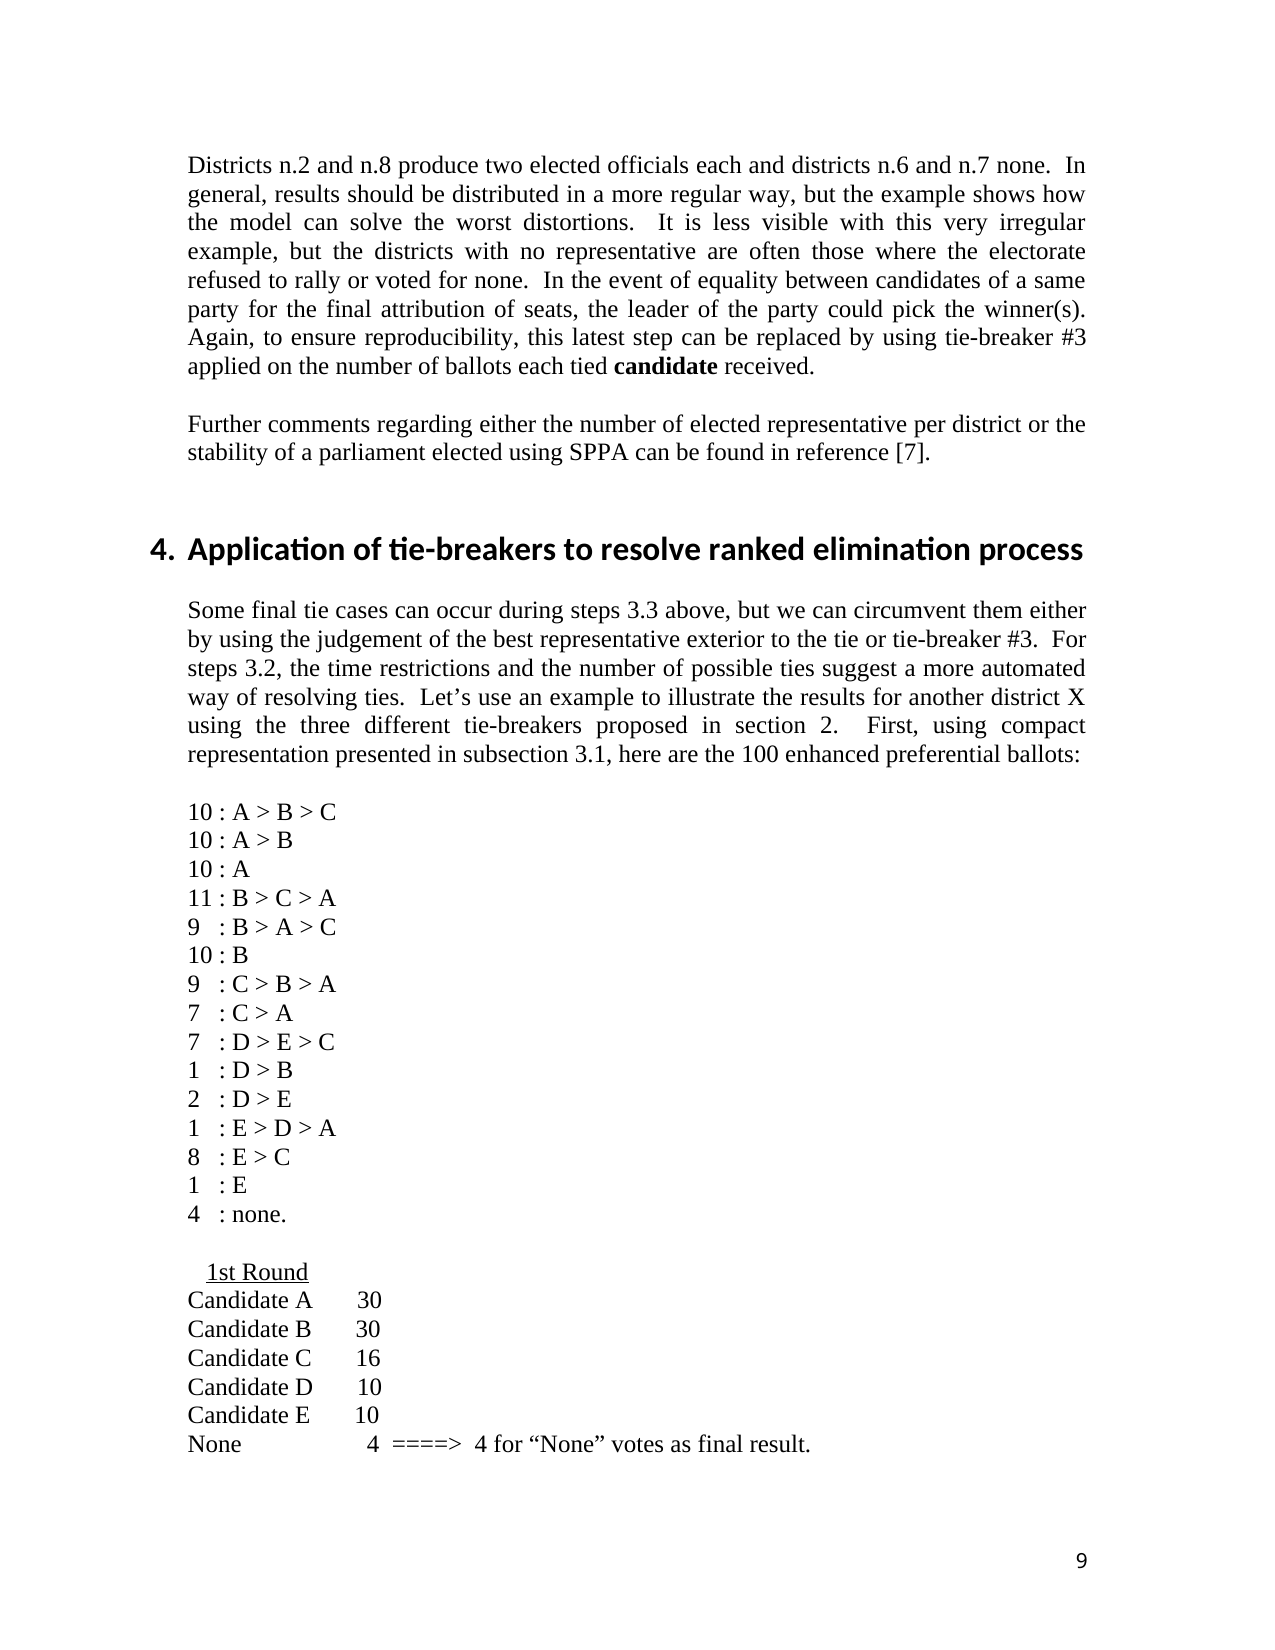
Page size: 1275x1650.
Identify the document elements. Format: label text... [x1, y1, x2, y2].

text 1 : E > D > A [187, 1113, 1087, 1142]
text Candidate B 30 [187, 1314, 1087, 1343]
text Further comments regarding either the number of elected representative per district or the stability of a parliament elected using SPPA can be found in reference [7]. [187, 409, 1087, 466]
text 9 : B > A > C [187, 912, 1087, 941]
text Candidate E 10 [187, 1401, 1087, 1429]
text 10 : A > B > C [187, 797, 1087, 826]
text 1st Round [187, 1257, 1087, 1286]
text 7 : C > A [187, 998, 1087, 1027]
text 8 : E > C [187, 1142, 1087, 1171]
text 10 : B [187, 941, 1087, 969]
text Candidate C 16 [187, 1343, 1087, 1372]
text Candidate A 30 [187, 1286, 1087, 1314]
text 1 : E [187, 1171, 1087, 1199]
list Application of tie-breakers to resolve ranked elimination process [150, 528, 1087, 569]
text None 4 ====> 4 for “None” votes as final result. [187, 1429, 1087, 1458]
text 9 : C > B > A [187, 969, 1087, 998]
text 10 : A > B [187, 826, 1087, 854]
text 10 : A [187, 854, 1087, 883]
text 11 : B > C > A [187, 883, 1087, 912]
text 2 : D > E [187, 1084, 1087, 1113]
text Candidate D 10 [187, 1372, 1087, 1401]
text Districts n.2 and n.8 produce two elected officials each and districts n.6 and n.7 none. In general, results should be distributed in a more regular way, but the example shows how the model can solve the worst distortions. It is less visible with this very irregular example, but the districts with no representative are often those where the electorate refused to rally or voted for none. In the event of equality between candidates of a same party for the final attribution of seats, the leader of the party could pick the winner(s). Again, to ensure reproducibility, this latest step can be replaced by using tie-breaker #3 applied on the number of ballots each tied candidate received. [187, 150, 1087, 380]
text 7 : D > E > C [187, 1027, 1087, 1056]
text 4 : none. [187, 1199, 1087, 1228]
text 1 : D > B [187, 1056, 1087, 1084]
text Some final tie cases can occur during steps 3.3 above, but we can circumvent them either by using the judgement of the best representative exterior to the tie or tie-breaker #3. For steps 3.2, the time restrictions and the number of possible ties suggest a more automated way of resolving ties. Let’s use an example to illustrate the results for another district X using the three different tie-breakers proposed in section 2. First, using compact representation presented in subsection 3.1, here are the 100 enhanced preferential ballots: [187, 596, 1087, 768]
